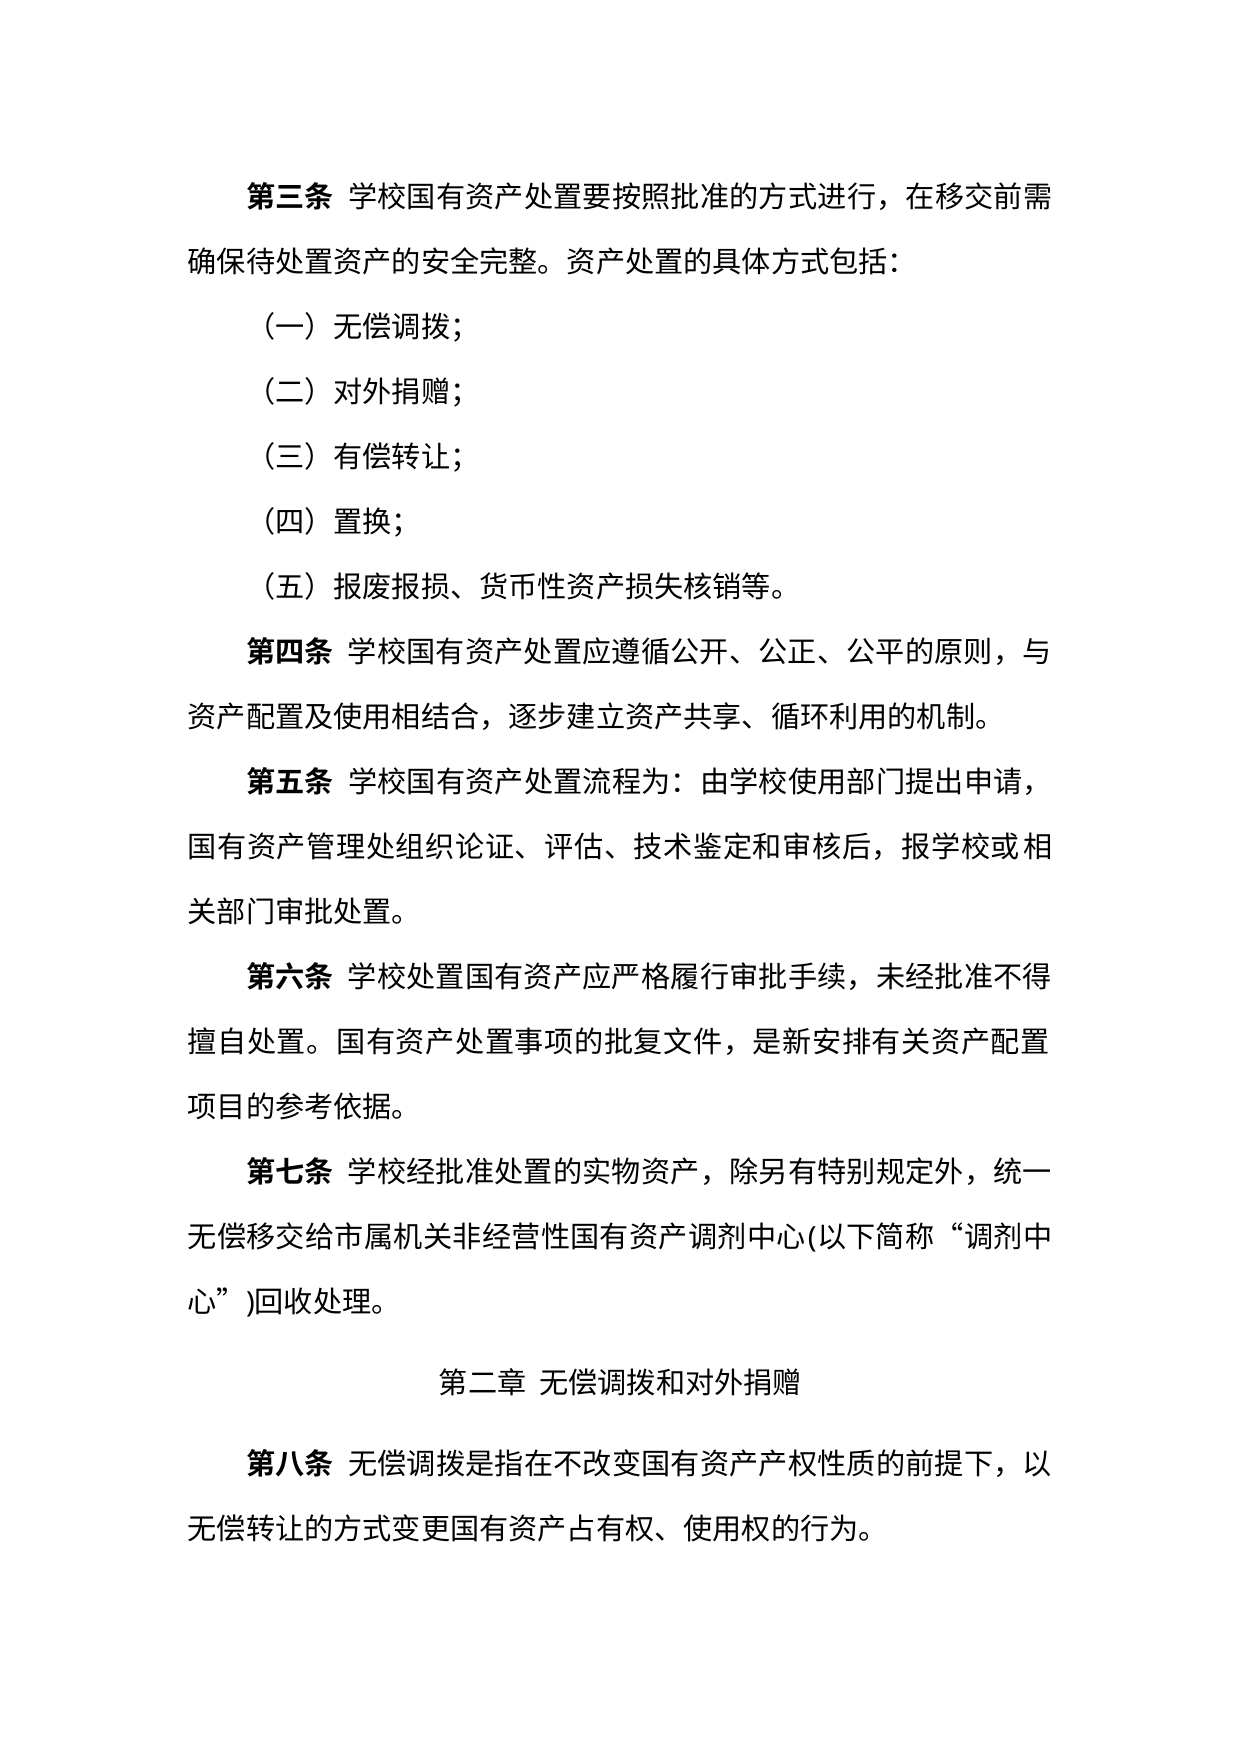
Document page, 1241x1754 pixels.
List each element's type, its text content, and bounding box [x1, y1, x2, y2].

text 第五条 学校国有资产处置流程为：由学校使用部门提出申请，国有资产管理处组织论证、评估、技术鉴定和审核后，报学校或相关部门审批处置。 [187, 747, 1053, 942]
text （五）报废报损、货币性资产损失核销等。 [187, 552, 1053, 617]
text （四）置换； [187, 487, 1053, 552]
text 第二章 无偿调拨和对外捐赠 [187, 1348, 1053, 1413]
text （三）有偿转让； [187, 422, 1053, 487]
text 第八条 无偿调拨是指在不改变国有资产产权性质的前提下，以无偿转让的方式变更国有资产占有权、使用权的行为。 [187, 1429, 1053, 1559]
text （二）对外捐赠； [187, 357, 1053, 422]
text 第三条 学校国有资产处置要按照批准的方式进行，在移交前需确保待处置资产的安全完整。资产处置的具体方式包括： [187, 162, 1053, 292]
text 第四条 学校国有资产处置应遵循公开、公正、公平的原则，与资产配置及使用相结合，逐步建立资产共享、循环利用的机制。 [187, 617, 1053, 747]
text 第七条 学校经批准处置的实物资产，除另有特别规定外，统一无偿移交给市属机关非经营性国有资产调剂中心(以下简称“调剂中心”)回收处理。 [187, 1137, 1053, 1332]
text （一）无偿调拨； [187, 292, 1053, 357]
text 第六条 学校处置国有资产应严格履行审批手续，未经批准不得擅自处置。国有资产处置事项的批复文件，是新安排有关资产配置项目的参考依据。 [187, 942, 1053, 1137]
